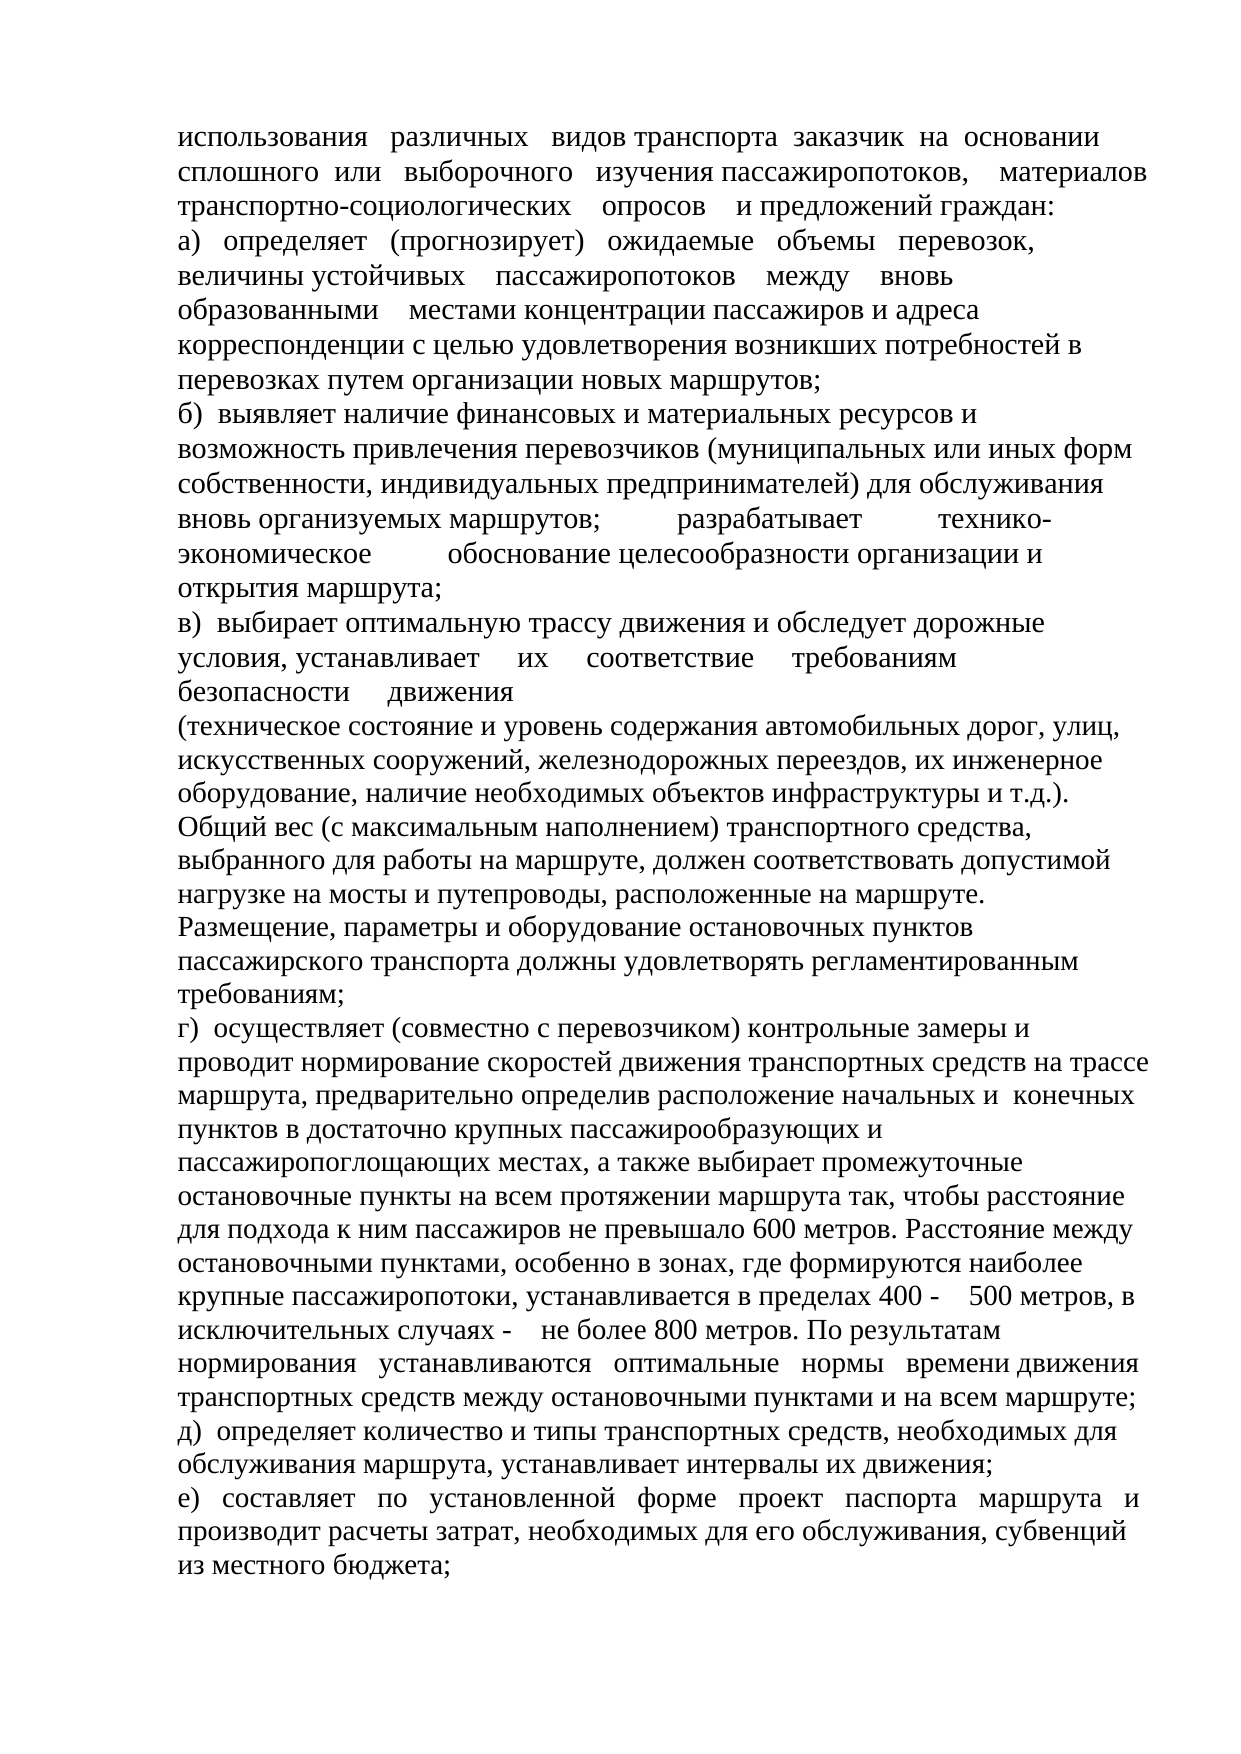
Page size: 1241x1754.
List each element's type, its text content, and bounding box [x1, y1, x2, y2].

text д) определяет количество и типы транспортных средств, необходимых для обслуживания маршрута, устанавливает интервалы их движения; [177, 1413, 1152, 1480]
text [177, 118, 1152, 222]
text б) выявляет наличие финансовых и материальных ресурсов и возможность привлечения перевозчиков (муниципальных или иных форм собственности, индивидуальных предпринимателей) для обслуживания вновь организуемых маршрутов; разрабатывает технико-экономическое обоснование целесообразности организации и открытия маршрута; [177, 396, 1152, 604]
text а) определяет (прогнозирует) ожидаемые объемы перевозок, величины устойчивых пассажиропотоков между вновь образованными местами концентрации пассажиров и адреса корреспонденции с целью удовлетворения возникших потребностей в перевозках путем организации новых маршрутов; [177, 222, 1152, 396]
text г) осуществляет (совместно с перевозчиком) контрольные замеры и проводит нормирование скоростей движения транспортных средств на трассе маршрута, предварительно определив расположение начальных и конечных пунктов в достаточно крупных пассажирообразующих и пассажиропоглощающих местах, а также выбирает промежуточные остановочные пункты на всем протяжении маршрута так, чтобы расстояние для подхода к ним пассажиров не превышало 600 метров. Расстояние между остановочными пунктами, особенно в зонах, где формируются наиболее крупные пассажиропотоки, устанавливается в пределах 400 - 500 метров, в исключительных случаях - не более 800 метров. По результатам нормирования устанавливаются оптимальные нормы времени движения транспортных средств между остановочными пунктами и на всем маршруте; [177, 1010, 1152, 1413]
text е) составляет по установленной форме проект паспорта маршрута и производит расчеты затрат, необходимых для его обслуживания, субвенций из местного бюджета; [177, 1480, 1152, 1580]
text (техническое состояние и уровень содержания автомобильных дорог, улиц, искусственных сооружений, железнодорожных переездов, их инженерное оборудование, наличие необходимых объектов инфраструктуры и т.д.). Общий вес (с максимальным наполнением) транспортного средства, выбранного для работы на маршруте, должен соответствовать допустимой нагрузке на мосты и путепроводы, расположенные на маршруте. Размещение, параметры и оборудование остановочных пунктов пассажирского транспорта должны удовлетворять регламентированным требованиям; [177, 708, 1152, 1010]
text в) выбирает оптимальную трассу движения и обследует дорожные условия, устанавливает их соответствие требованиям безопасности движения [177, 604, 1152, 708]
